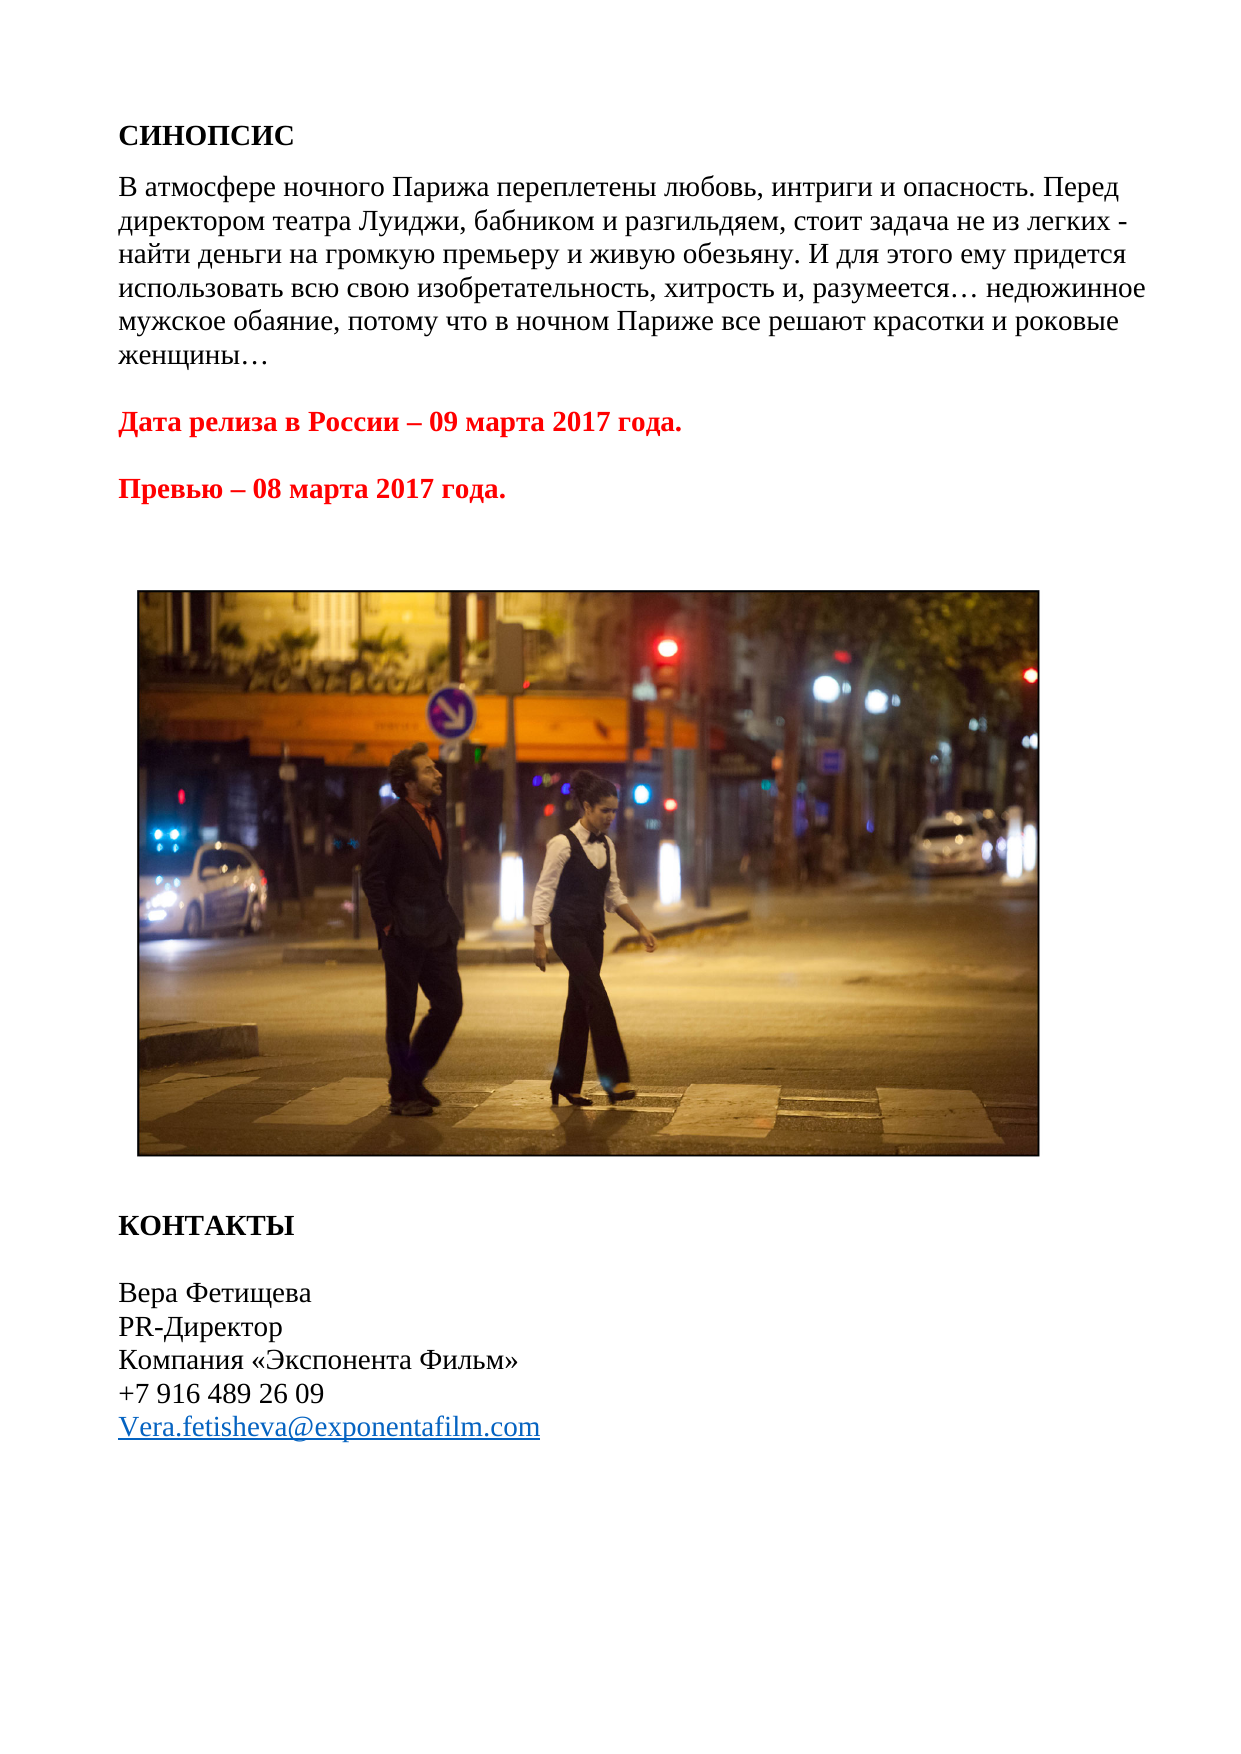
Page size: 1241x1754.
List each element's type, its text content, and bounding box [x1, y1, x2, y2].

text Vera.fetisheva@exponentafilm.com [118, 1409, 1165, 1443]
text Превью – 08 марта 2017 года. [118, 471, 1165, 504]
text КОНТАКТЫ [118, 1208, 1165, 1242]
text Компания «Экспонента Фильм» [118, 1342, 1165, 1376]
text PR-Директор [118, 1309, 1165, 1342]
text СИНОПСИС [118, 118, 1165, 152]
text +7 916 489 26 09 [118, 1376, 1165, 1409]
text Вера Фетищева [118, 1275, 1165, 1309]
text В атмосфере ночного Парижа переплетены любовь, интриги и опасность. Перед директором театра Луиджи, бабником и разгильдяем, стоит задача не из легких - найти деньги на громкую премьеру и живую обезьяну. И для этого ему придется использовать всю свою изобретательность, хитрость и, разумеется… недюжинное мужское обаяние, потому что в ночном Париже все решают красотки и роковые женщины… [118, 169, 1165, 370]
picture [118, 571, 1058, 1175]
text Дата релиза в России – 09 марта 2017 года. [118, 404, 1165, 437]
